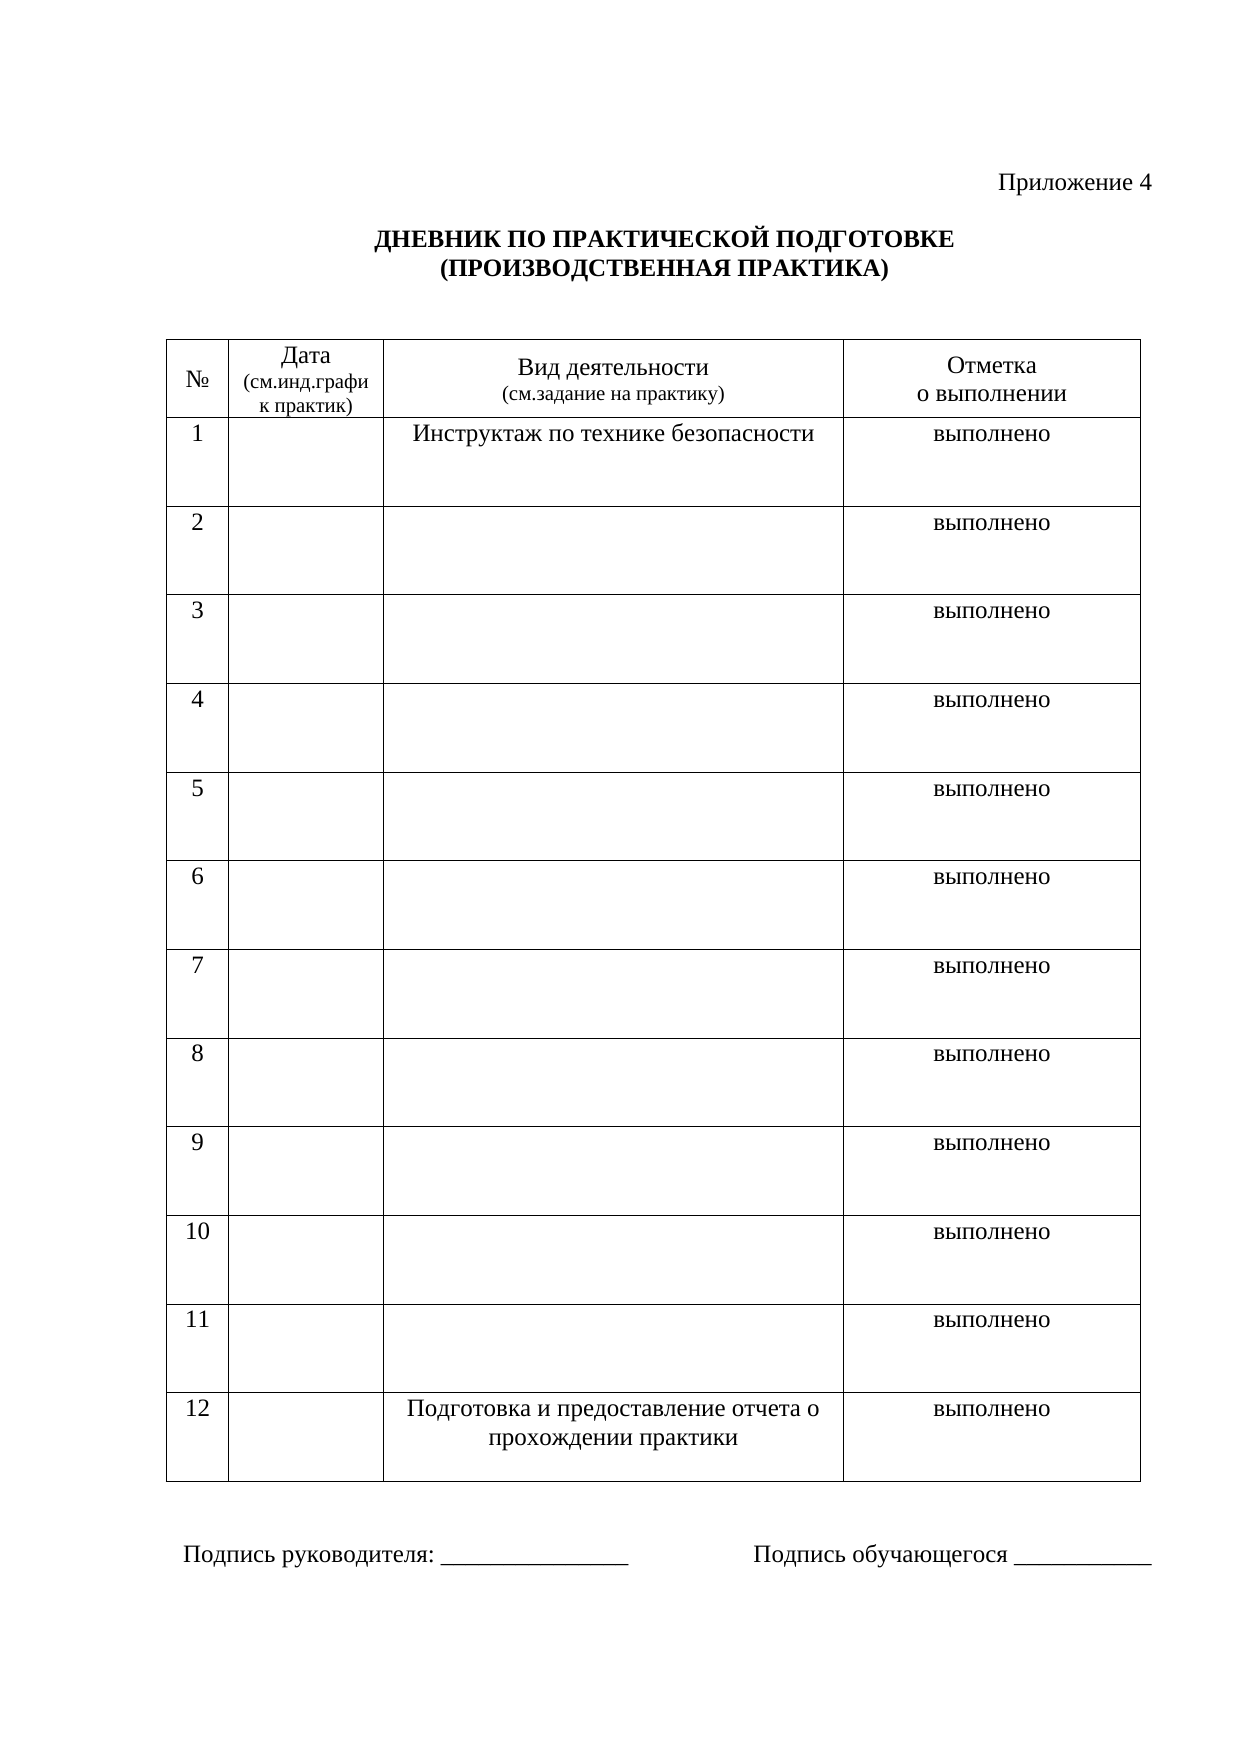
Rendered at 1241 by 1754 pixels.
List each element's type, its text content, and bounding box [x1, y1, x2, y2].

table_cell Инструктаж по технике безопасности [384, 418, 843, 506]
table_cell 2 [167, 507, 228, 594]
table_cell выполнено [844, 1393, 1140, 1481]
table_cell [384, 1127, 843, 1215]
table_cell 1 [167, 418, 228, 506]
table_cell [229, 684, 383, 772]
table_cell 10 [167, 1216, 228, 1303]
table_cell [384, 1216, 843, 1303]
table_cell выполнено [844, 861, 1140, 949]
table_header Дата (см.инд.график практик) [229, 340, 383, 417]
table_header Отметка о выполнении [844, 340, 1140, 417]
table_cell выполнено [844, 1305, 1140, 1392]
table_cell [229, 1305, 383, 1392]
text (ПРОИЗВОДСТВЕННАЯ ПРАКТИКА) [177, 253, 1152, 282]
table_cell [229, 418, 383, 506]
table_cell выполнено [844, 595, 1140, 683]
table_cell [229, 950, 383, 1037]
table_cell [229, 507, 383, 594]
table_cell 5 [167, 773, 228, 860]
table_cell [229, 1039, 383, 1126]
table_cell [384, 684, 843, 772]
table_cell Подготовка и предоставление отчета о прохождении практики [384, 1393, 843, 1481]
table_cell выполнено [844, 1039, 1140, 1126]
table_cell 12 [167, 1393, 228, 1481]
table_cell [229, 1216, 383, 1303]
table_cell выполнено [844, 773, 1140, 860]
text ДНЕВНИК ПО ПРАКТИЧЕСКОЙ ПОДГОТОВКЕ [177, 224, 1152, 253]
table_cell выполнено [844, 1127, 1140, 1215]
table_cell 11 [167, 1305, 228, 1392]
table_cell [229, 595, 383, 683]
table_cell [384, 861, 843, 949]
table_cell [229, 1393, 383, 1481]
table_cell [384, 595, 843, 683]
table_cell [384, 507, 843, 594]
table_cell выполнено [844, 950, 1140, 1037]
table_cell [384, 1305, 843, 1392]
text Подпись руководителя: _______________ Подпись обучающегося ___________ [177, 1539, 1152, 1568]
table_cell выполнено [844, 507, 1140, 594]
table_header Вид деятельности (см.задание на практику) [384, 340, 843, 417]
table_cell 4 [167, 684, 228, 772]
table_cell [229, 1127, 383, 1215]
table_cell выполнено [844, 684, 1140, 772]
table_cell 3 [167, 595, 228, 683]
table_cell [384, 950, 843, 1037]
table_header № [167, 340, 228, 417]
table_cell 6 [167, 861, 228, 949]
table_cell [229, 861, 383, 949]
table_cell [384, 1039, 843, 1126]
table_cell [384, 773, 843, 860]
table_cell 7 [167, 950, 228, 1037]
table_cell [229, 773, 383, 860]
table_cell 9 [167, 1127, 228, 1215]
table_cell выполнено [844, 418, 1140, 506]
text Приложение 4 [177, 167, 1152, 195]
table_cell 8 [167, 1039, 228, 1126]
table_cell выполнено [844, 1216, 1140, 1303]
